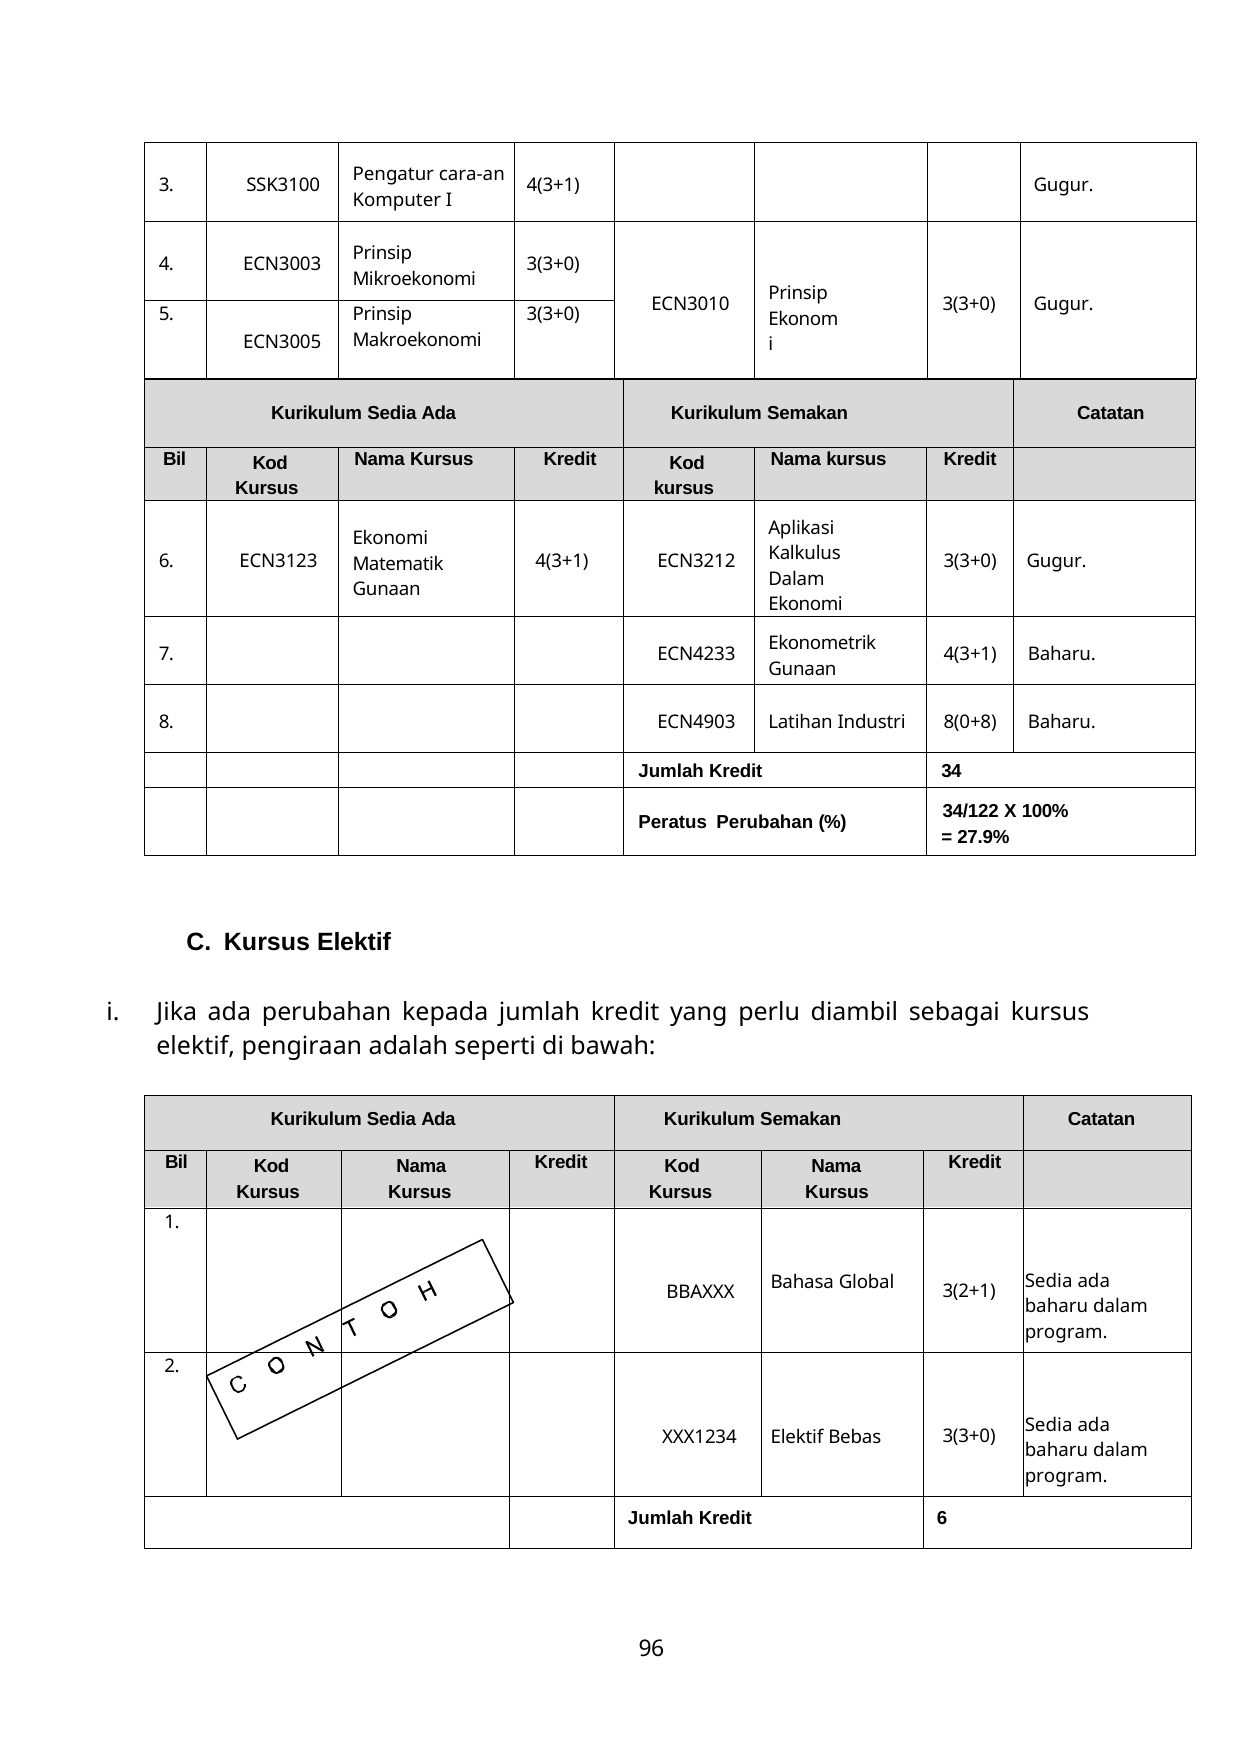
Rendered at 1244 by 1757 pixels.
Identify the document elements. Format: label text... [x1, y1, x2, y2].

table_cell Kredit [927, 448, 1013, 500]
table_cell [515, 685, 623, 752]
table_cell [339, 788, 514, 855]
table_cell 3(3+0) [927, 501, 1013, 616]
table_cell [339, 685, 514, 752]
table_cell Sedia ada baharu dalam program. [1024, 1209, 1191, 1352]
table_cell [928, 143, 1020, 221]
table_cell [1024, 1151, 1191, 1207]
table_cell Kredit [510, 1151, 614, 1207]
table_cell 34/122 X 100% = 27.9% [927, 788, 1195, 855]
table_cell [145, 753, 206, 787]
table_cell Prinsip Makroekonomi [339, 301, 514, 378]
table_cell Gugur. [1021, 143, 1196, 221]
table_cell [342, 1353, 509, 1496]
table_cell Kredit [515, 448, 623, 500]
table_header Kurikulum Sedia Ada [145, 380, 623, 447]
table_cell ECN3010 [615, 222, 754, 378]
table_cell 8(0+8) [927, 685, 1013, 752]
table_cell 2. [145, 1353, 206, 1496]
table_cell Prinsip Ekonomi [755, 222, 927, 378]
table_cell [1014, 448, 1195, 500]
table_cell XXX1234 [615, 1353, 761, 1496]
table_cell Baharu. [1014, 685, 1195, 752]
table_cell [342, 1209, 509, 1352]
table_header Catatan [1024, 1096, 1191, 1150]
table_cell Bahasa Global [762, 1209, 923, 1352]
table_cell Latihan Industri [755, 685, 926, 752]
table_cell 1. [145, 1209, 206, 1352]
table_cell [207, 1209, 341, 1352]
table_cell 6 [924, 1497, 1191, 1548]
table_cell [515, 788, 623, 855]
table_cell ECN4233 [624, 617, 754, 684]
table_cell 8. [145, 685, 206, 752]
table_cell Kod Kursus [615, 1151, 761, 1207]
table_header Kurikulum Semakan [624, 380, 1013, 447]
table_cell [515, 753, 623, 787]
table_cell Gugur. [1014, 501, 1195, 616]
table_header Catatan [1014, 380, 1195, 447]
table_cell [145, 788, 206, 855]
table_cell 3(3+0) [924, 1353, 1023, 1496]
table_cell 4. [145, 222, 206, 299]
table_cell Pengatur cara-an Komputer I [339, 143, 514, 221]
table_cell Nama Kursus [342, 1151, 509, 1207]
table_cell 3(2+1) [924, 1209, 1023, 1352]
table_cell 3. [145, 143, 206, 221]
table_cell [207, 1353, 341, 1496]
table_cell Ekonometrik Gunaan [755, 617, 926, 684]
table_cell ECN3005 [207, 301, 338, 378]
table_cell BBAXXX [615, 1209, 761, 1352]
table_cell ECN3003 [207, 222, 338, 299]
table_cell [755, 143, 927, 221]
table_cell Kod Kursus [207, 448, 338, 500]
table_cell Bil [145, 1151, 206, 1207]
table_cell Nama Kursus [339, 448, 514, 500]
table_cell Prinsip Mikroekonomi [339, 222, 514, 299]
table_cell 34 [927, 753, 1195, 787]
table_cell [615, 143, 754, 221]
table_cell Kredit [924, 1151, 1023, 1207]
table_cell 3(3+0) [515, 222, 614, 299]
table_cell Ekonomi Matematik Gunaan [339, 501, 514, 616]
table_cell Peratus Perubahan (%) [624, 788, 926, 855]
table_cell 4(3+1) [515, 501, 623, 616]
table_cell 6. [145, 501, 206, 616]
table_cell [207, 753, 338, 787]
table_cell 5. [145, 301, 206, 378]
table_cell 7. [145, 617, 206, 684]
table_cell ECN4903 [624, 685, 754, 752]
table_cell [145, 1497, 509, 1548]
list Kursus Elektif [186, 927, 1233, 955]
table_cell [515, 617, 623, 684]
table_cell 4(3+1) [515, 143, 614, 221]
table_cell Kod kursus [624, 448, 754, 500]
table_cell [510, 1497, 614, 1548]
table_cell Kod Kursus [207, 1151, 341, 1207]
table_header Kurikulum Sedia Ada [145, 1096, 614, 1150]
table_cell [207, 788, 338, 855]
table_cell Nama kursus [755, 448, 926, 500]
table_cell [510, 1209, 614, 1352]
table_cell 3(3+0) [928, 222, 1020, 378]
table_cell Jumlah Kredit [615, 1497, 923, 1548]
table_cell 4(3+1) [927, 617, 1013, 684]
table_cell Bil [145, 448, 206, 500]
table_cell 3(3+0) [515, 301, 614, 378]
table_cell Elektif Bebas [762, 1353, 923, 1496]
table_cell [339, 753, 514, 787]
table_cell SSK3100 [207, 143, 338, 221]
list Jika ada perubahan kepada jumlah kredit yang perlu diambil sebagai kursus elektif, pengiraan adalah seperti di bawah: [106, 994, 1136, 1062]
table_cell Nama Kursus [762, 1151, 923, 1207]
table_cell Sedia ada baharu dalam program. [1024, 1353, 1191, 1496]
table_cell Aplikasi Kalkulus Dalam Ekonomi [755, 501, 926, 616]
table_cell ECN3123 [207, 501, 338, 616]
table_cell [339, 617, 514, 684]
table_cell [510, 1353, 614, 1496]
table_cell Gugur. [1021, 222, 1196, 378]
table_cell [207, 617, 338, 684]
table_cell [207, 685, 338, 752]
table_header Kurikulum Semakan [615, 1096, 1023, 1150]
table_cell Baharu. [1014, 617, 1195, 684]
table_cell ECN3212 [624, 501, 754, 616]
table_cell Jumlah Kredit [624, 753, 926, 787]
